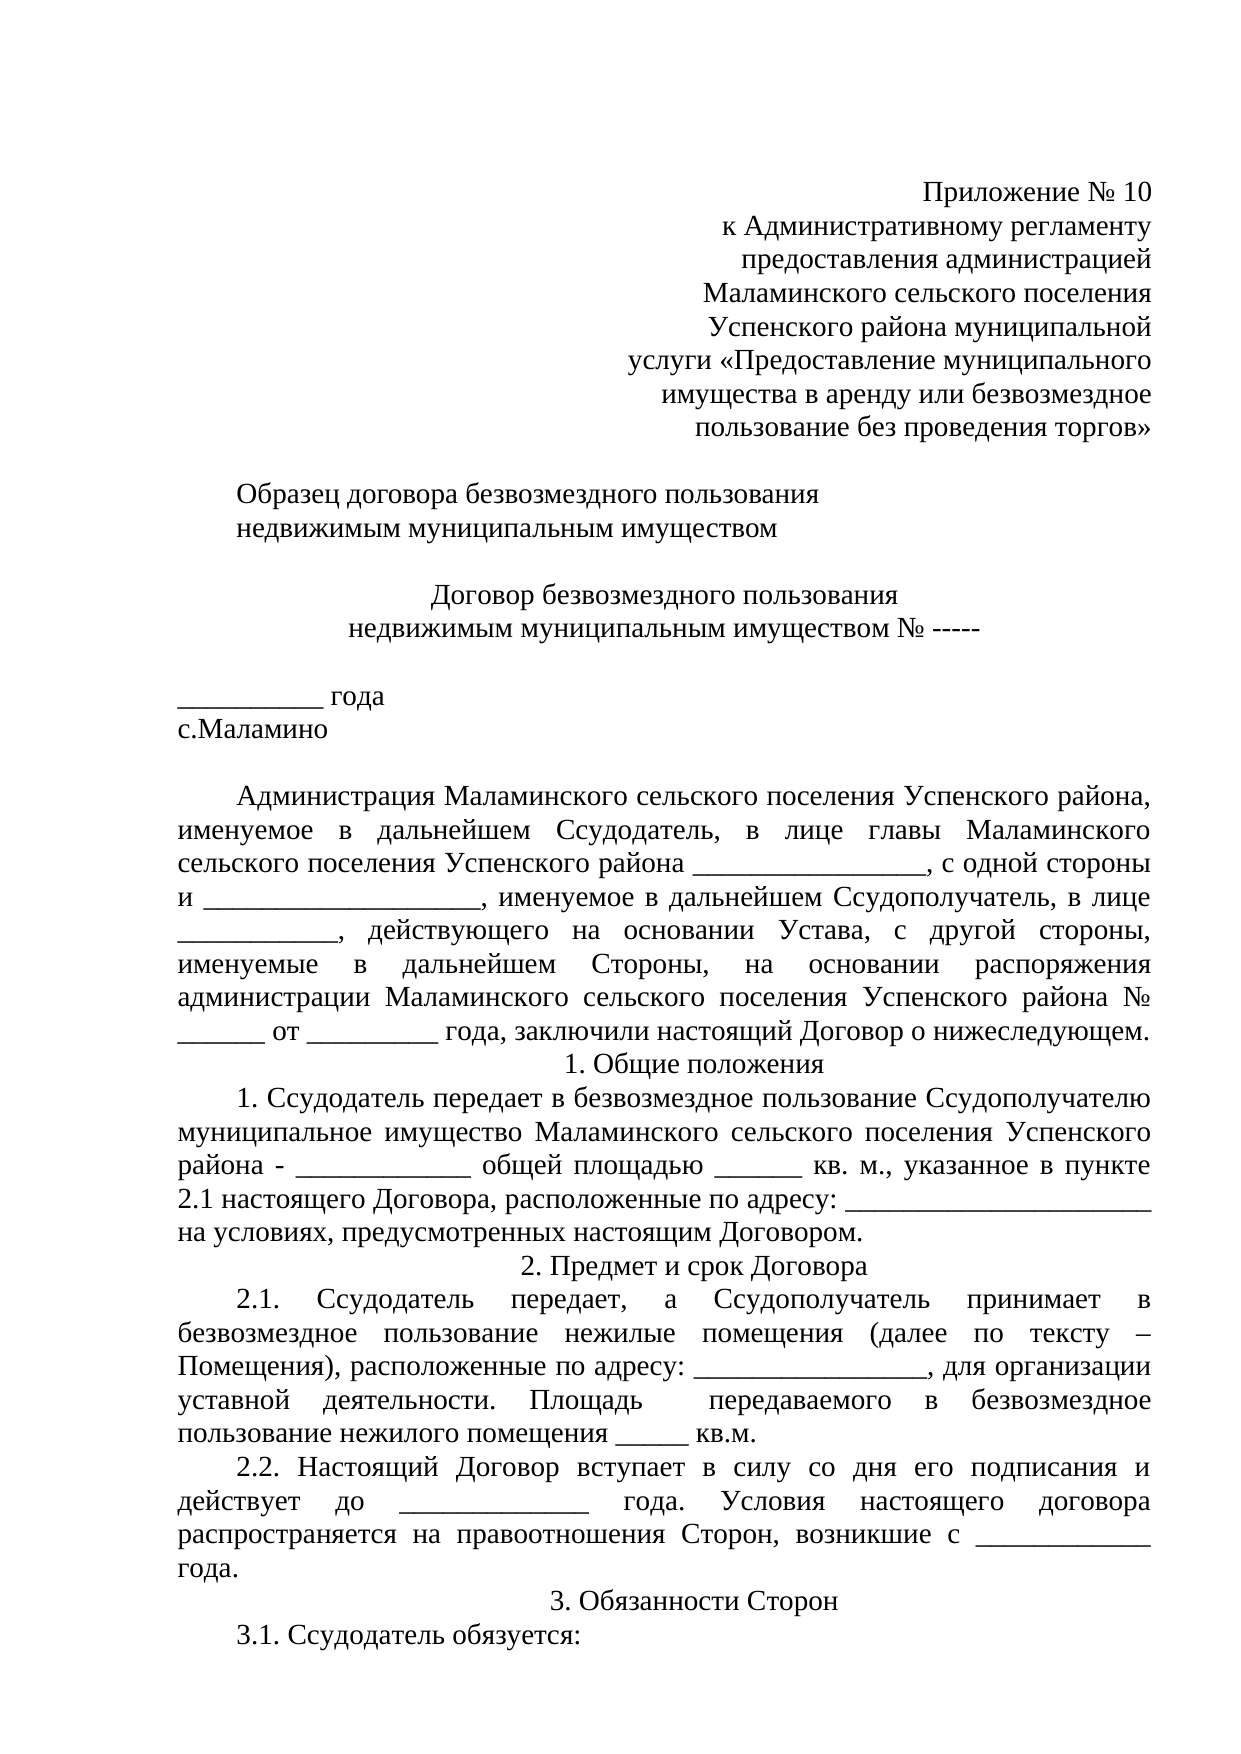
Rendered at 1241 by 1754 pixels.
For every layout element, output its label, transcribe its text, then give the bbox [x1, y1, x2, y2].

text 3. Обязанности Сторон [177, 1583, 1152, 1617]
text __________ года с.Маламино [177, 678, 1152, 745]
text 2.2. Настоящий Договор вступает в силу со дня его подписания и действует до _____________ года. Условия настоящего договора распространяется на правоотношения Сторон, возникшие с ____________ года. [177, 1449, 1152, 1583]
text Приложение № 10 [177, 174, 1152, 208]
text Успенского района муниципальной [177, 309, 1152, 342]
text услуги «Предоставление муниципального [177, 342, 1152, 376]
text имущества в аренду или безвозмездное [177, 376, 1152, 409]
text 1. Общие положения [177, 1047, 1152, 1080]
text Договор безвозмездного пользования [177, 577, 1152, 611]
text 1. Ссудодатель передает в безвозмездное пользование Ссудополучателю муниципальное имущество Маламинского сельского поселения Успенского района - ____________ общей площадью ______ кв. м., указанное в пункте 2.1 настоящего Договора, расположенные по адресу: _____________________ на условиях, предусмотренных настоящим Договором. [177, 1080, 1152, 1248]
text предоставления администрацией [177, 242, 1152, 275]
text Администрация Маламинского сельского поселения Успенского района, именуемое в дальнейшем Ссудодатель, в лице главы Маламинского сельского поселения Успенского района ________________, с одной стороны и ___________________, именуемое в дальнейшем Ссудополучатель, в лице ___________, действующего на основании Устава, с другой стороны, именуемые в дальнейшем Стороны, на основании распоряжения администрации Маламинского сельского поселения Успенского района № ______ от _________ года, заключили настоящий Договор о нижеследующем. [177, 778, 1152, 1047]
text Маламинского сельского поселения [177, 275, 1152, 309]
text недвижимым муниципальным имуществом № ----- [177, 611, 1152, 644]
text недвижимым муниципальным имуществом [177, 510, 1152, 543]
text пользование без проведения торгов» [177, 409, 1152, 443]
text 3.1. Ссудодатель обязуется: [177, 1617, 1152, 1650]
text 2. Предмет и срок Договора [177, 1248, 1152, 1281]
text 2.1. Ссудодатель передает, а Ссудополучатель принимает в безвозмездное пользование нежилые помещения (далее по тексту – Помещения), расположенные по адресу: ________________, для организации уставной деятельности. Площадь передаваемого в безвозмездное пользование нежилого помещения _____ кв.м. [177, 1281, 1152, 1449]
text Образец договора безвозмездного пользования [177, 476, 1152, 510]
text к Административному регламенту [177, 208, 1152, 242]
